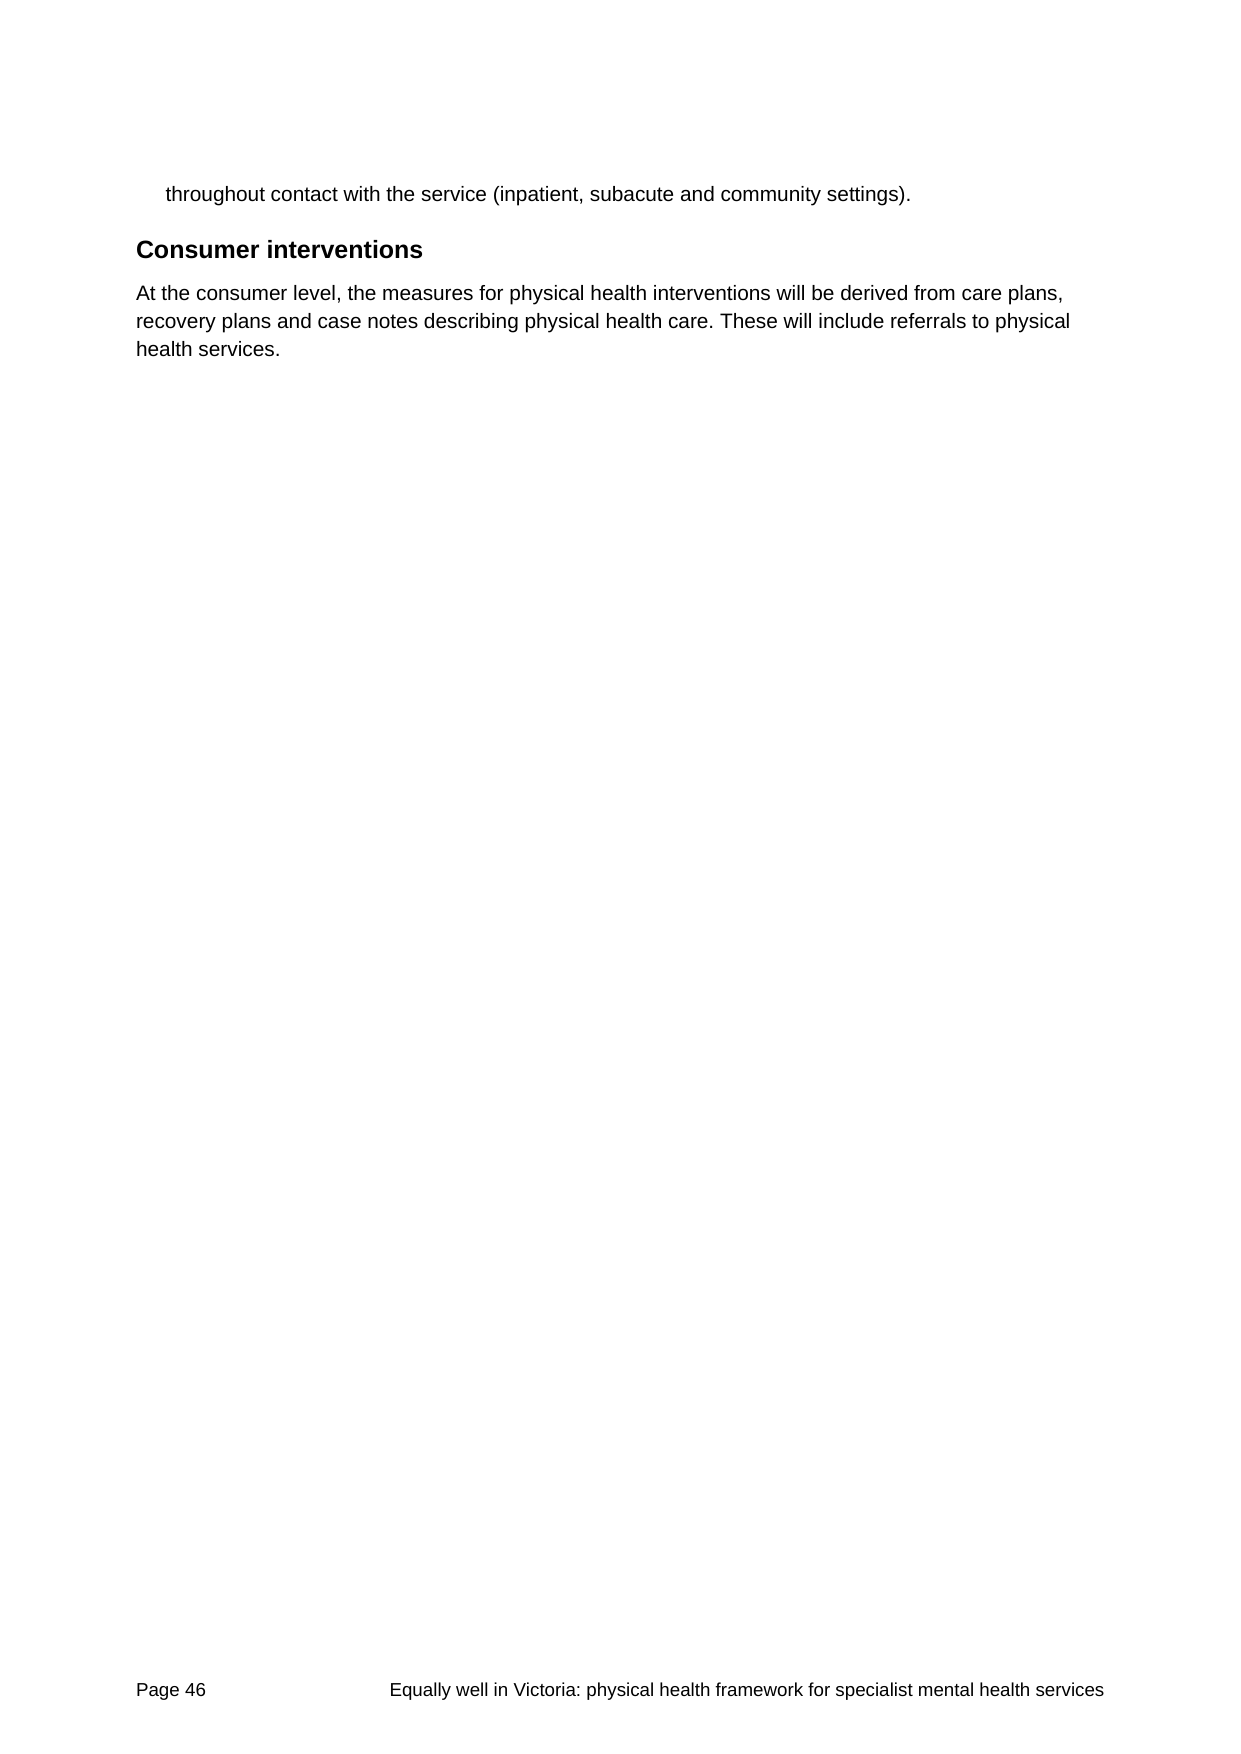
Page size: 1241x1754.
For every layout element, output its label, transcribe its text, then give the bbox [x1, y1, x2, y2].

text At the consumer level, the measures for physical health interventions will be derived from care plans, recovery plans and case notes describing physical health care. These will include referrals to physical health services. [136, 276, 1104, 361]
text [136, 177, 1104, 205]
subtitle Consumer interventions [136, 234, 1104, 264]
